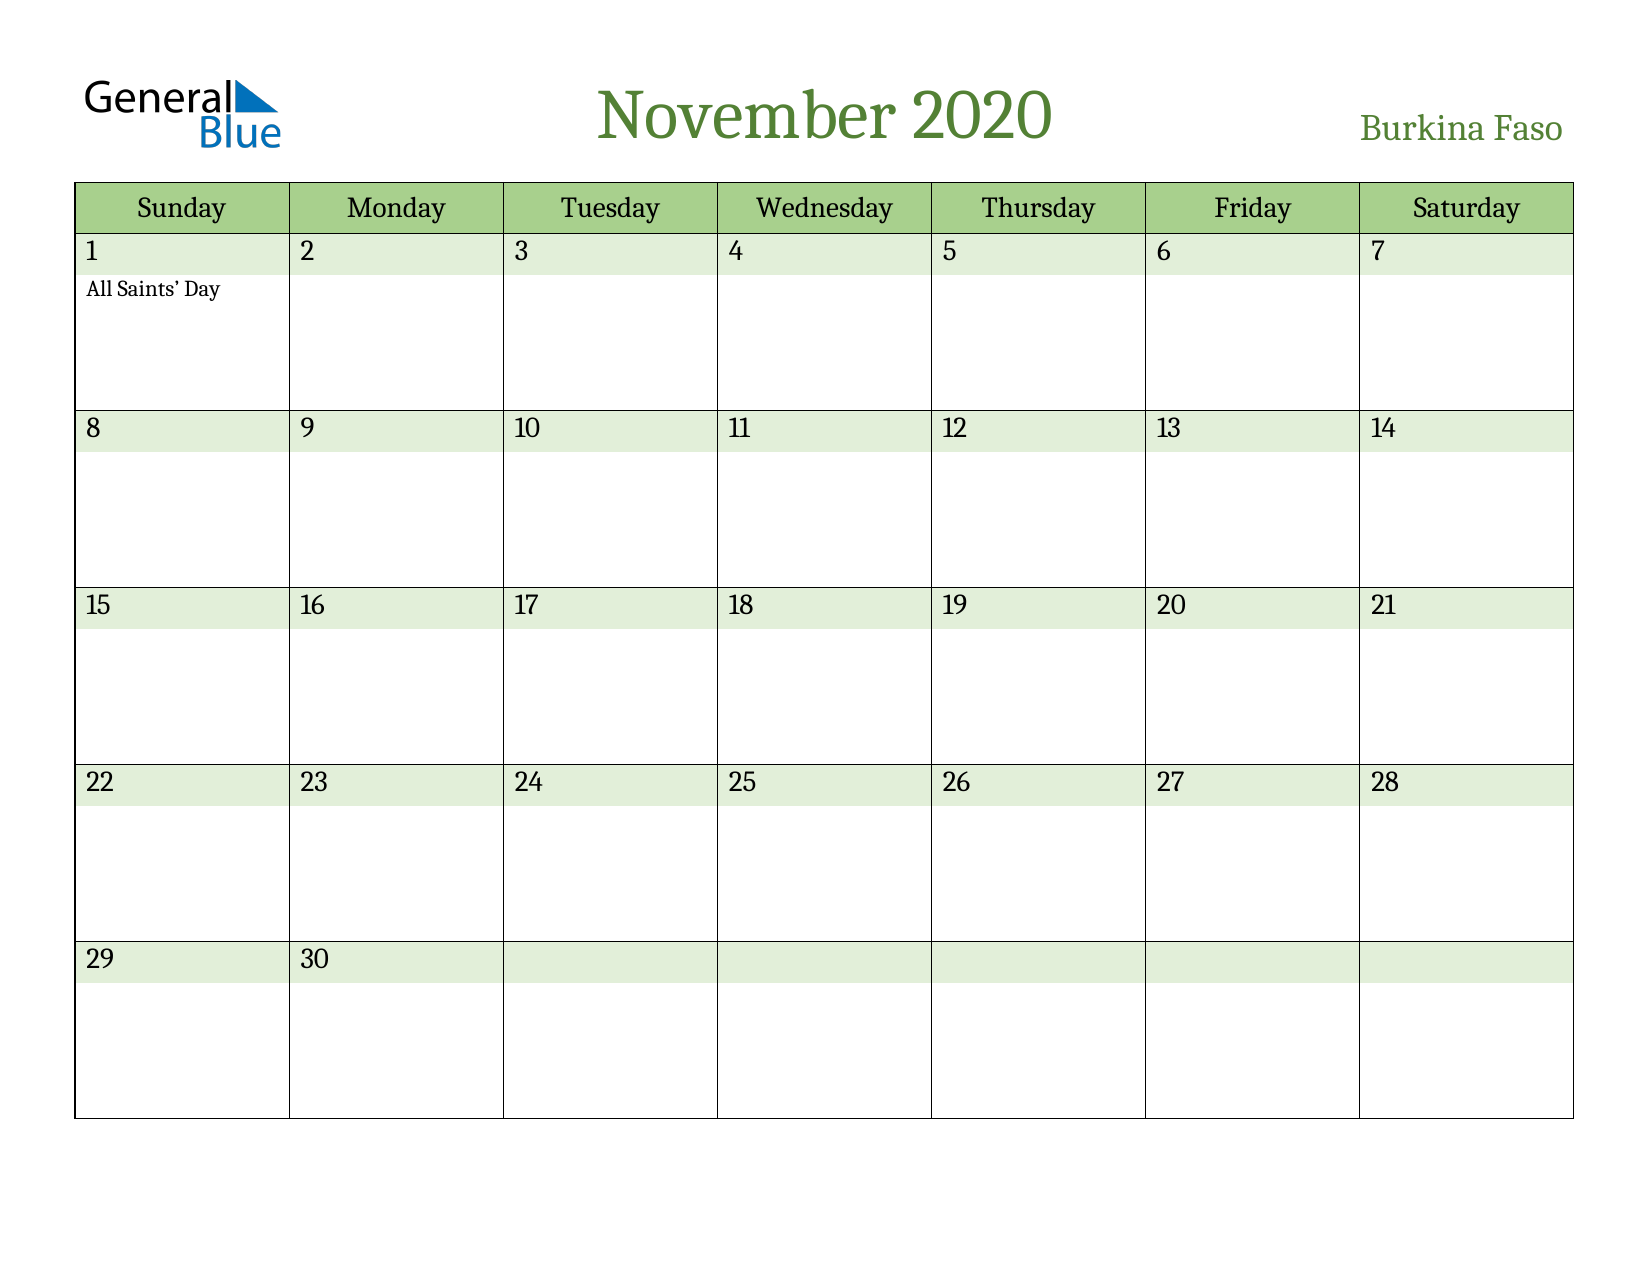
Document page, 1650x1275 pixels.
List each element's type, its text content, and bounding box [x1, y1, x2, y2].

table_cell 13 [1146, 411, 1359, 452]
table_cell Saturday [1360, 183, 1573, 233]
table_cell [290, 806, 503, 941]
table_cell [718, 806, 931, 941]
table_cell [932, 942, 1145, 983]
table_cell [932, 983, 1145, 1118]
table_cell [504, 629, 717, 764]
table_cell [1146, 942, 1359, 983]
table_cell 3 [504, 234, 717, 275]
table_cell 19 [932, 588, 1145, 629]
table_cell 29 [76, 942, 289, 983]
table_cell 15 [76, 588, 289, 629]
table_cell [290, 629, 503, 764]
table_cell [1360, 275, 1573, 410]
table_cell [76, 629, 289, 764]
table_cell [718, 452, 931, 587]
table_cell 7 [1360, 234, 1573, 275]
table_cell [1146, 452, 1359, 587]
table_cell [504, 806, 717, 941]
table_cell 4 [718, 234, 931, 275]
table_cell All Saints’ Day [76, 275, 289, 410]
table_cell 10 [504, 411, 717, 452]
table_cell [1146, 806, 1359, 941]
table_cell 23 [290, 765, 503, 806]
table_cell [290, 983, 503, 1118]
table_cell 1 [76, 234, 289, 275]
table_cell 27 [1146, 765, 1359, 806]
table_cell [504, 452, 717, 587]
table_header November 2020 [503, 75, 1146, 182]
table_cell Wednesday [718, 183, 931, 233]
picture [85, 80, 281, 148]
table_cell [932, 275, 1145, 410]
table_cell Tuesday [504, 183, 717, 233]
table_cell Friday [1146, 183, 1359, 233]
table_cell [1146, 983, 1359, 1118]
table_cell [932, 629, 1145, 764]
table_cell 20 [1146, 588, 1359, 629]
table_cell 22 [76, 765, 289, 806]
table_cell 21 [1360, 588, 1573, 629]
table_cell 30 [290, 942, 503, 983]
table_cell [1360, 452, 1573, 587]
table_cell [718, 942, 931, 983]
table_cell 11 [718, 411, 931, 452]
table_cell [76, 452, 289, 587]
table_cell [290, 275, 503, 410]
table_cell 2 [290, 234, 503, 275]
table_cell 28 [1360, 765, 1573, 806]
table_header Burkina Faso [1146, 75, 1574, 182]
table_cell [1360, 806, 1573, 941]
table_cell [718, 983, 931, 1118]
table_cell [718, 629, 931, 764]
table_cell [290, 452, 503, 587]
table_cell 18 [718, 588, 931, 629]
table_cell [76, 806, 289, 941]
table_cell 16 [290, 588, 503, 629]
table_cell 8 [76, 411, 289, 452]
table_cell 24 [504, 765, 717, 806]
table_cell 5 [932, 234, 1145, 275]
table_cell Thursday [932, 183, 1145, 233]
table_cell [1146, 629, 1359, 764]
table_cell 9 [290, 411, 503, 452]
table_cell [504, 275, 717, 410]
table_cell [1360, 942, 1573, 983]
table_cell 12 [932, 411, 1145, 452]
table_cell [1360, 629, 1573, 764]
table_cell [504, 942, 717, 983]
table_cell [932, 452, 1145, 587]
table_cell 6 [1146, 234, 1359, 275]
table_cell [932, 806, 1145, 941]
table_cell [1146, 275, 1359, 410]
table_cell 25 [718, 765, 931, 806]
table_cell 17 [504, 588, 717, 629]
table_cell [504, 983, 717, 1118]
table_cell 26 [932, 765, 1145, 806]
table_cell [76, 983, 289, 1118]
table_cell [1360, 983, 1573, 1118]
table_cell 14 [1360, 411, 1573, 452]
table_cell Monday [290, 183, 503, 233]
table_cell [718, 275, 931, 410]
table_header [75, 75, 503, 182]
table_cell Sunday [76, 183, 289, 233]
